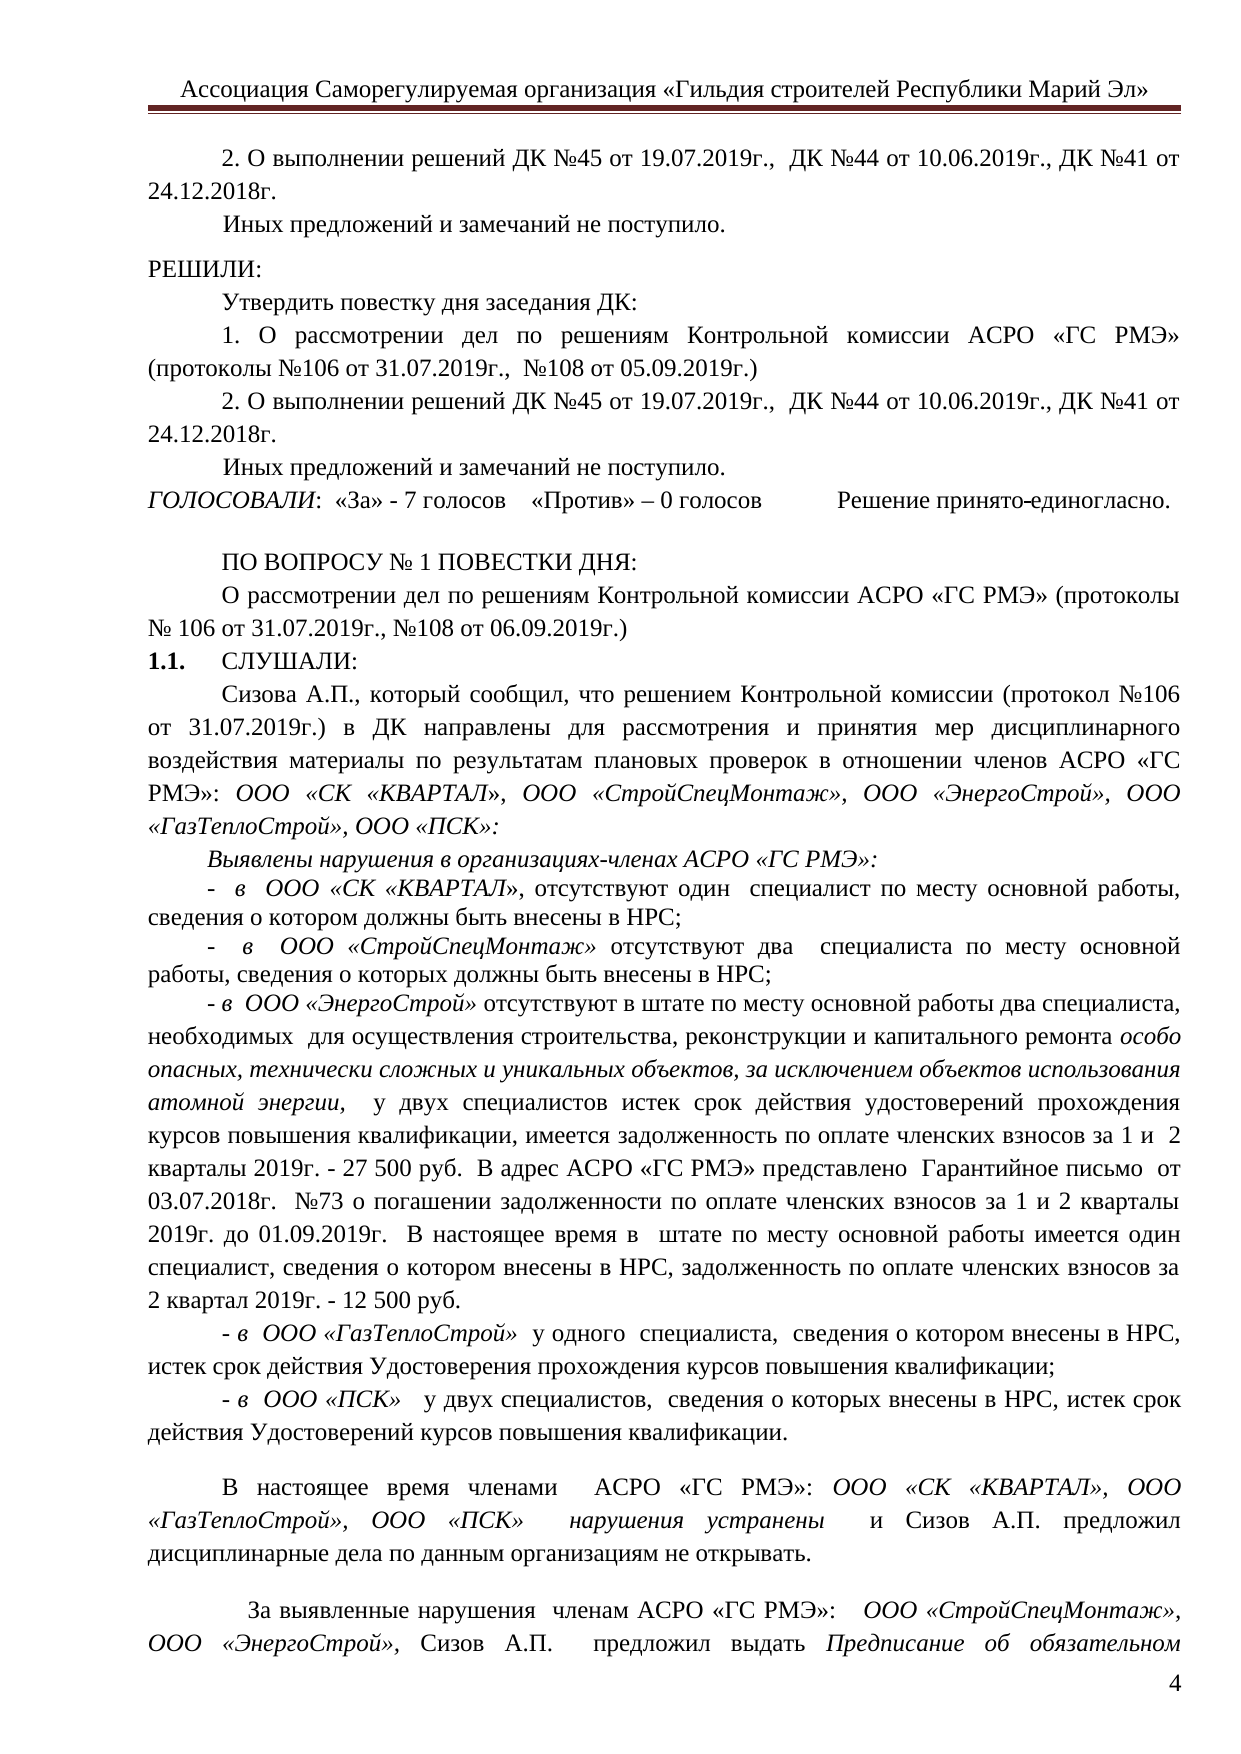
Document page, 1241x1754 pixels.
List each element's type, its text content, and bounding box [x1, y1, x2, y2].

text ПО ВОПРОСУ № 1 ПОВЕСТКИ ДНЯ: [148, 547, 1181, 576]
text 1. О рассмотрении дел по решениям Контрольной комиссии АСРО «ГС РМЭ» (протоколы №106 от 31.07.2019г., №108 от 05.09.2019г.) [148, 320, 1181, 382]
text 2. О выполнении решений ДК №45 от 19.07.2019г., ДК №44 от 10.06.2019г., ДК №41 от 24.12.2018г. [148, 386, 1181, 448]
list СЛУШАЛИ: [148, 646, 1181, 675]
text РЕШИЛИ: [148, 254, 1181, 283]
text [148, 1572, 1181, 1657]
text - в ООО «ЭнергоСтрой» отсутствуют в штате по месту основной работы два специалиста, необходимых для осуществления строительства, реконструкции и капитального ремонта особо опасных, технически сложных и уникальных объектов, за исключением объектов использования атомной энергии, у двух специалистов истек срок действия удостоверений прохождения курсов повышения квалификации, имеется задолженность по оплате членских взносов за 1 и 2 кварталы 2019г. - 27 500 руб. В адрес АСРО «ГС РМЭ» представлено Гарантийное письмо от 03.07.2018г. №73 о погашении задолженности по оплате членских взносов за 1 и 2 кварталы 2019г. до 01.09.2019г. В настоящее время в штате по месту основной работы имеется один специалист, сведения о котором внесены в НРС, задолженность по оплате членских взносов за 2 квартал 2019г. - 12 500 руб. [148, 988, 1181, 1314]
text Выявлены нарушения в организациях-членах АСРО «ГС РМЭ»: [148, 844, 1181, 873]
text - в ООО «СтройСпецМонтаж» отсутствуют два специалиста по месту основной работы, сведения о которых должны быть внесены в НРС; [148, 931, 1181, 988]
text Сизова А.П., который сообщил, что решением Контрольной комиссии (протокол №106 от 31.07.2019г.) в ДК направлены для рассмотрения и принятия мер дисциплинарного воздействия материалы по результатам плановых проверок в отношении членов АСРО «ГС РМЭ»: ООО «СК «КВАРТАЛ», ООО «СтройСпецМонтаж», ООО «ЭнергоСтрой», ООО «ГазТеплоСтрой», ООО «ПСК»: [148, 679, 1181, 840]
list Иных предложений и замечаний не поступило. [223, 209, 1181, 238]
text ГОЛОСОВАЛИ: «За» - 7 голосов «Против» – 0 голосов Решение принято единогласно. [148, 486, 1181, 514]
text - в ООО «СК «КВАРТАЛ», отсутствуют один специалист по месту основной работы, сведения о котором должны быть внесены в НРС; [148, 873, 1181, 931]
text В настоящее время членами АСРО «ГС РМЭ»: ООО «СК «КВАРТАЛ», ООО «ГазТеплоСтрой», ООО «ПСК» нарушения устранены и Сизов А.П. предложил дисциплинарные дела по данным организациям не открывать. [148, 1472, 1181, 1567]
text - в ООО «ПСК» у двух специалистов, сведения о которых внесены в НРС, истек срок действия Удостоверений курсов повышения квалификации. [148, 1384, 1181, 1446]
list Иных предложений и замечаний не поступило. [223, 452, 1181, 481]
text Утвердить повестку дня заседания ДК: [148, 287, 1181, 316]
text 2. О выполнении решений ДК №45 от 19.07.2019г., ДК №44 от 10.06.2019г., ДК №41 от 24.12.2018г. [148, 143, 1181, 204]
text - в ООО «ГазТеплоСтрой» у одного специалиста, сведения о котором внесены в НРС, истек срок действия Удостоверения прохождения курсов повышения квалификации; [148, 1318, 1181, 1380]
text О рассмотрении дел по решениям Контрольной комиссии АСРО «ГС РМЭ» (протоколы № 106 от 31.07.2019г., №108 от 06.09.2019г.) [148, 580, 1181, 642]
